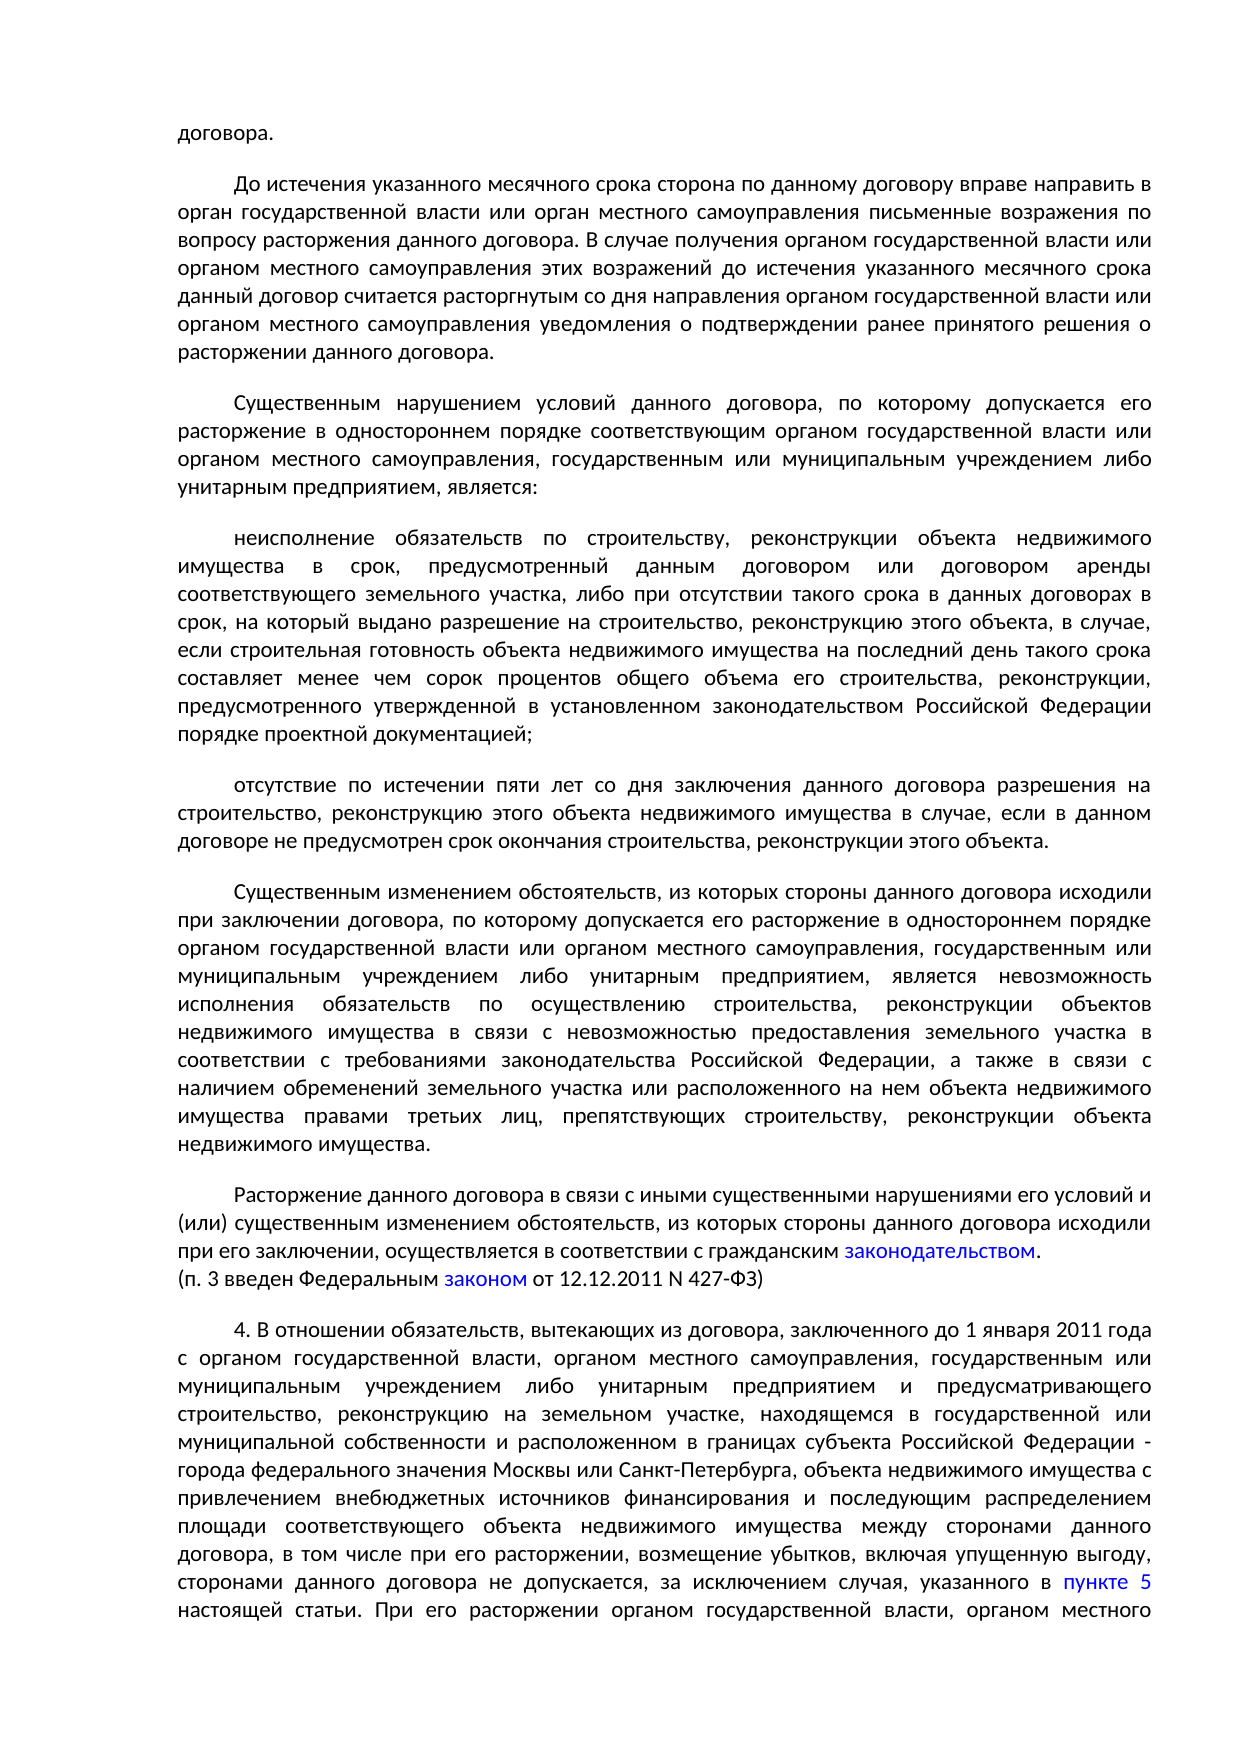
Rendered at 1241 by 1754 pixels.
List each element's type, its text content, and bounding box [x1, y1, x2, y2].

text Расторжение данного договора в связи с иными существенными нарушениями его условий и (или) существенным изменением обстоятельств, из которых стороны данного договора исходили при его заключении, осуществляется в соответствии с гражданским законодательством. [177, 1180, 1152, 1264]
text Существенным нарушением условий данного договора, по которому допускается его расторжение в одностороннем порядке соответствующим органом государственной власти или органом местного самоуправления, государственным или муниципальным учреждением либо унитарным предприятием, является: [177, 388, 1152, 500]
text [177, 118, 1152, 146]
text До истечения указанного месячного срока сторона по данному договору вправе направить в орган государственной власти или орган местного самоуправления письменные возражения по вопросу расторжения данного договора. В случае получения органом государственной власти или органом местного самоуправления этих возражений до истечения указанного месячного срока данный договор считается расторгнутым со дня направления органом государственной власти или органом местного самоуправления уведомления о подтверждении ранее принятого решения о расторжении данного договора. [177, 169, 1152, 365]
text неисполнение обязательств по строительству, реконструкции объекта недвижимого имущества в срок, предусмотренный данным договором или договором аренды соответствующего земельного участка, либо при отсутствии такого срока в данных договорах в срок, на который выдано разрешение на строительство, реконструкцию этого объекта, в случае, если строительная готовность объекта недвижимого имущества на последний день такого срока составляет менее чем сорок процентов общего объема его строительства, реконструкции, предусмотренного утвержденной в установленном законодательством Российской Федерации порядке проектной документацией; [177, 523, 1152, 747]
text Существенным изменением обстоятельств, из которых стороны данного договора исходили при заключении договора, по которому допускается его расторжение в одностороннем порядке органом государственной власти или органом местного самоуправления, государственным или муниципальным учреждением либо унитарным предприятием, является невозможность исполнения обязательств по осуществлению строительства, реконструкции объектов недвижимого имущества в связи с невозможностью предоставления земельного участка в соответствии с требованиями законодательства Российской Федерации, а также в связи с наличием обременений земельного участка или расположенного на нем объекта недвижимого имущества правами третьих лиц, препятствующих строительству, реконструкции объекта недвижимого имущества. [177, 877, 1152, 1157]
text (п. 3 введен Федеральным законом от 12.12.2011 N 427-ФЗ) [177, 1264, 1152, 1292]
text отсутствие по истечении пяти лет со дня заключения данного договора разрешения на строительство, реконструкцию этого объекта недвижимого имущества в случае, если в данном договоре не предусмотрен срок окончания строительства, реконструкции этого объекта. [177, 770, 1152, 854]
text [177, 1315, 1152, 1623]
